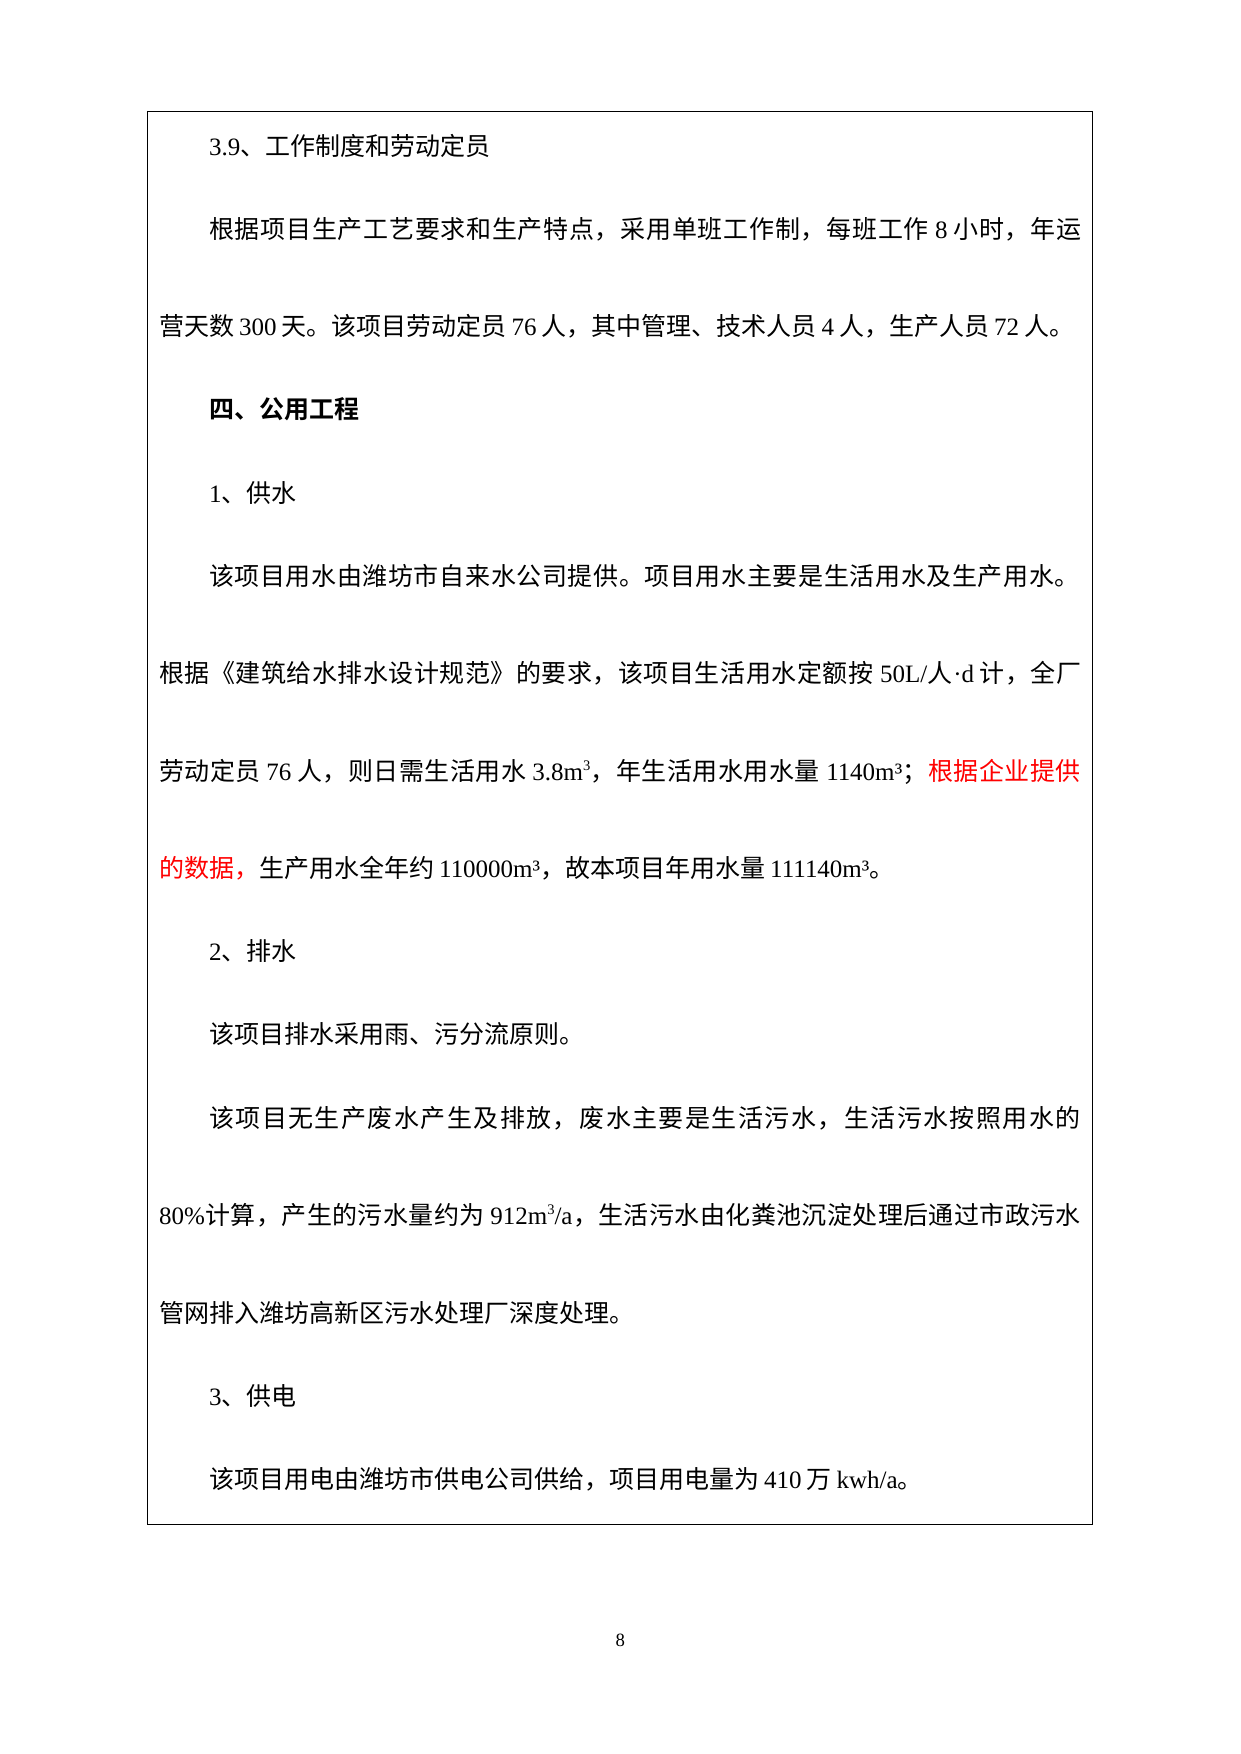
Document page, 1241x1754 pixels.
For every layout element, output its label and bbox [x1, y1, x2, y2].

table_cell [148, 112, 1092, 1524]
